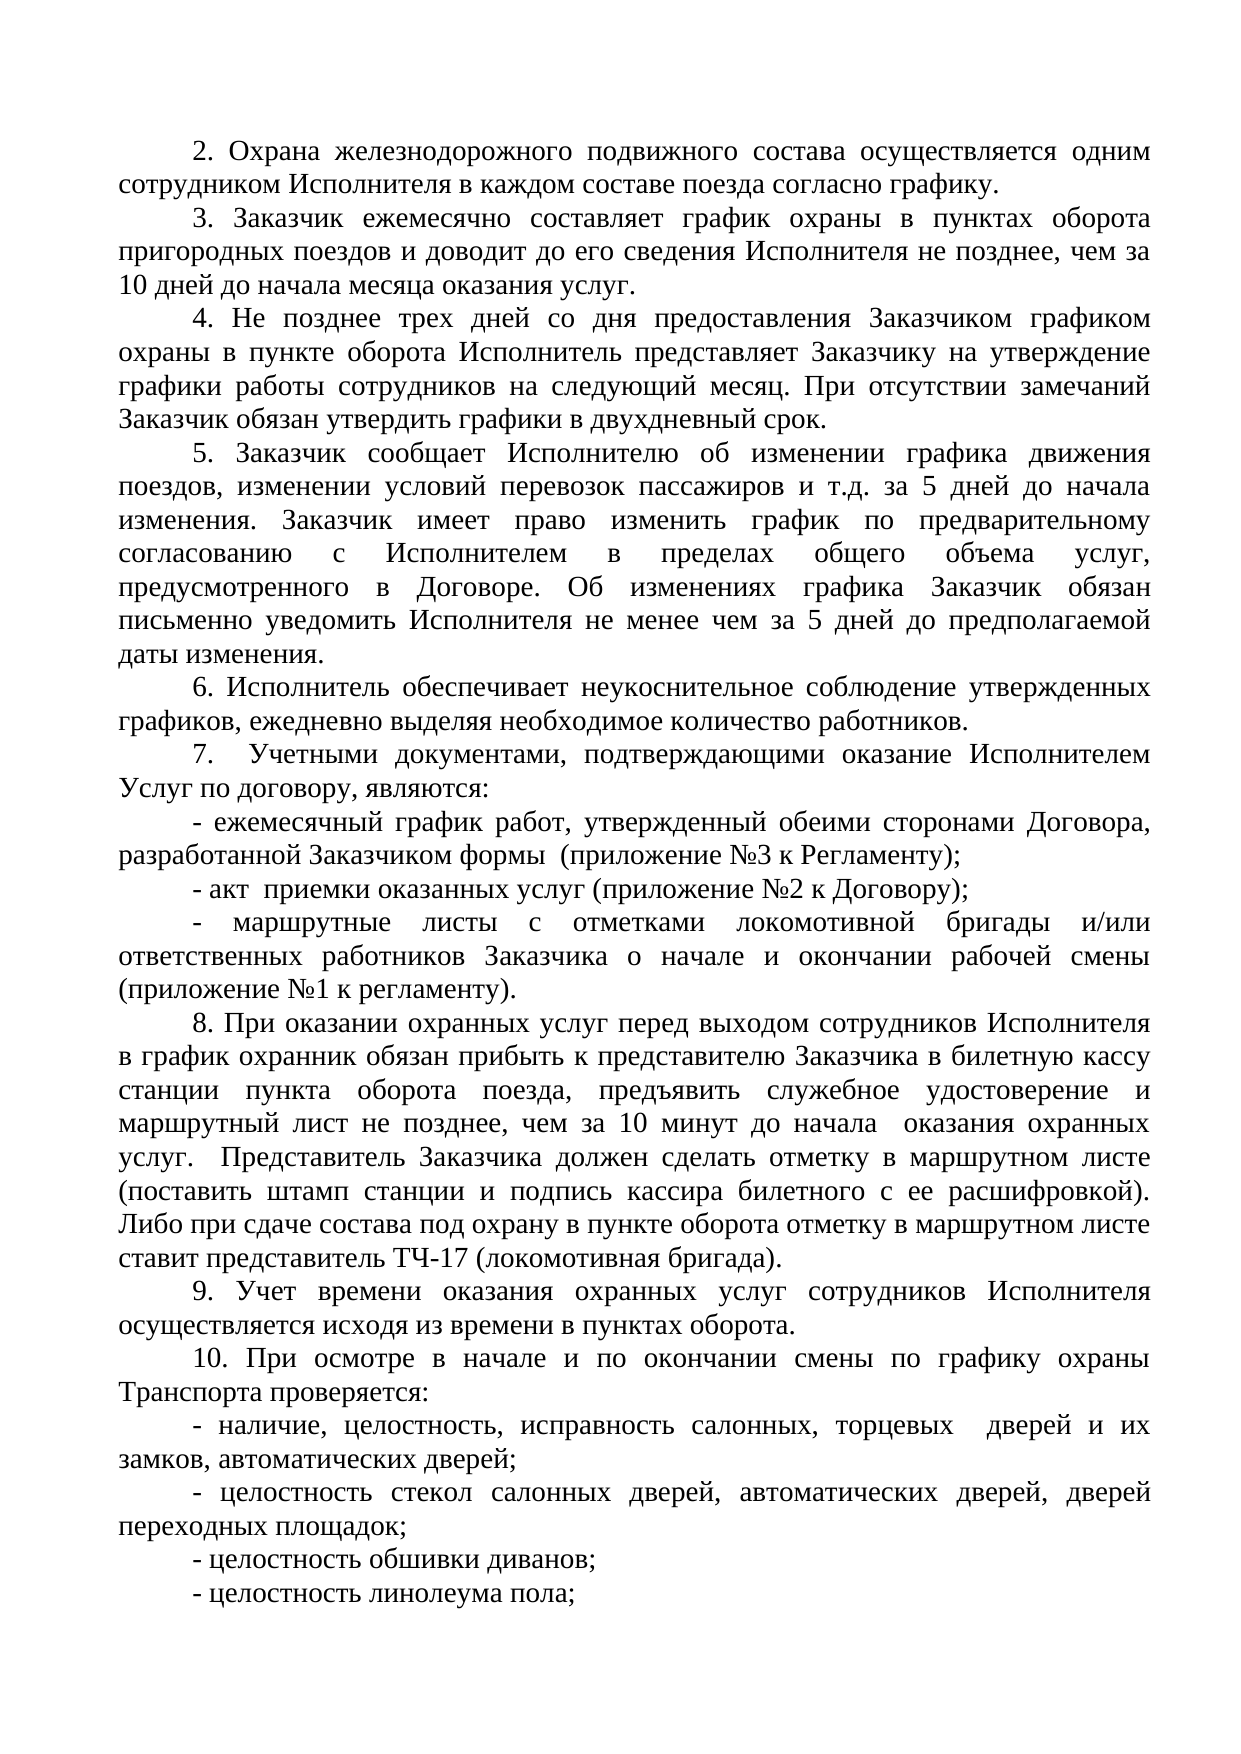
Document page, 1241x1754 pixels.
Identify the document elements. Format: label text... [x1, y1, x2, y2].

text - маршрутные листы с отметками локомотивной бригады и/или ответственных работников Заказчика о начале и окончании рабочей смены (приложение №1 к регламенту). [118, 904, 1152, 1005]
text 7. Учетными документами, подтверждающими оказание Исполнителем Услуг по договору, являются: [118, 737, 1152, 804]
text - целостность стекол салонных дверей, автоматических дверей, дверей переходных площадок; [118, 1474, 1152, 1542]
text 3. Заказчик ежемесячно составляет график охраны в пунктах оборота пригородных поездов и доводит до его сведения Исполнителя не позднее, чем за 10 дней до начала месяца оказания услуг. [118, 200, 1152, 301]
text - наличие, целостность, исправность салонных, торцевых дверей и их замков, автоматических дверей; [118, 1407, 1152, 1474]
text 4. Не позднее трех дней со дня предоставления Заказчиком графиком охраны в пункте оборота Исполнитель представляет Заказчику на утверждение графики работы сотрудников на следующий месяц. При отсутствии замечаний Заказчик обязан утвердить графики в двухдневный срок. [118, 301, 1152, 435]
text 8. При оказании охранных услуг перед выходом сотрудников Исполнителя в график охранник обязан прибыть к представителю Заказчика в билетную кассу станции пункта оборота поезда, предъявить служебное удостоверение и маршрутный лист не позднее, чем за 10 минут до начала оказания охранных услуг. Представитель Заказчика должен сделать отметку в маршрутном листе (поставить штамп станции и подпись кассира билетного с ее расшифровкой). Либо при сдаче состава под охрану в пункте оборота отметку в маршрутном листе ставит представитель ТЧ-17 (локомотивная бригада). [118, 1005, 1152, 1273]
text 2. Охрана железнодорожного подвижного состава осуществляется одним сотрудником Исполнителя в каждом составе поезда согласно графику. [118, 133, 1152, 200]
text - целостность линолеума пола; [118, 1575, 1152, 1609]
text 10. При осмотре в начале и по окончании смены по графику охраны Транспорта проверяется: [118, 1340, 1152, 1407]
text - ежемесячный график работ, утвержденный обеими сторонами Договора, разработанной Заказчиком формы (приложение №3 к Регламенту); [118, 804, 1152, 871]
text 6. Исполнитель обеспечивает неукоснительное соблюдение утвержденных графиков, ежедневно выделяя необходимое количество работников. [118, 669, 1152, 737]
text 9. Учет времени оказания охранных услуг сотрудников Исполнителя осуществляется исходя из времени в пунктах оборота. [118, 1273, 1152, 1340]
text - акт приемки оказанных услуг (приложение №2 к Договору); [118, 871, 1152, 904]
text - целостность обшивки диванов; [118, 1542, 1152, 1575]
text 5. Заказчик сообщает Исполнителю об изменении графика движения поездов, изменении условий перевозок пассажиров и т.д. за 5 дней до начала изменения. Заказчик имеет право изменить график по предварительному согласованию с Исполнителем в пределах общего объема услуг, предусмотренного в Договоре. Об изменениях графика Заказчик обязан письменно уведомить Исполнителя не менее чем за 5 дней до предполагаемой даты изменения. [118, 435, 1152, 669]
